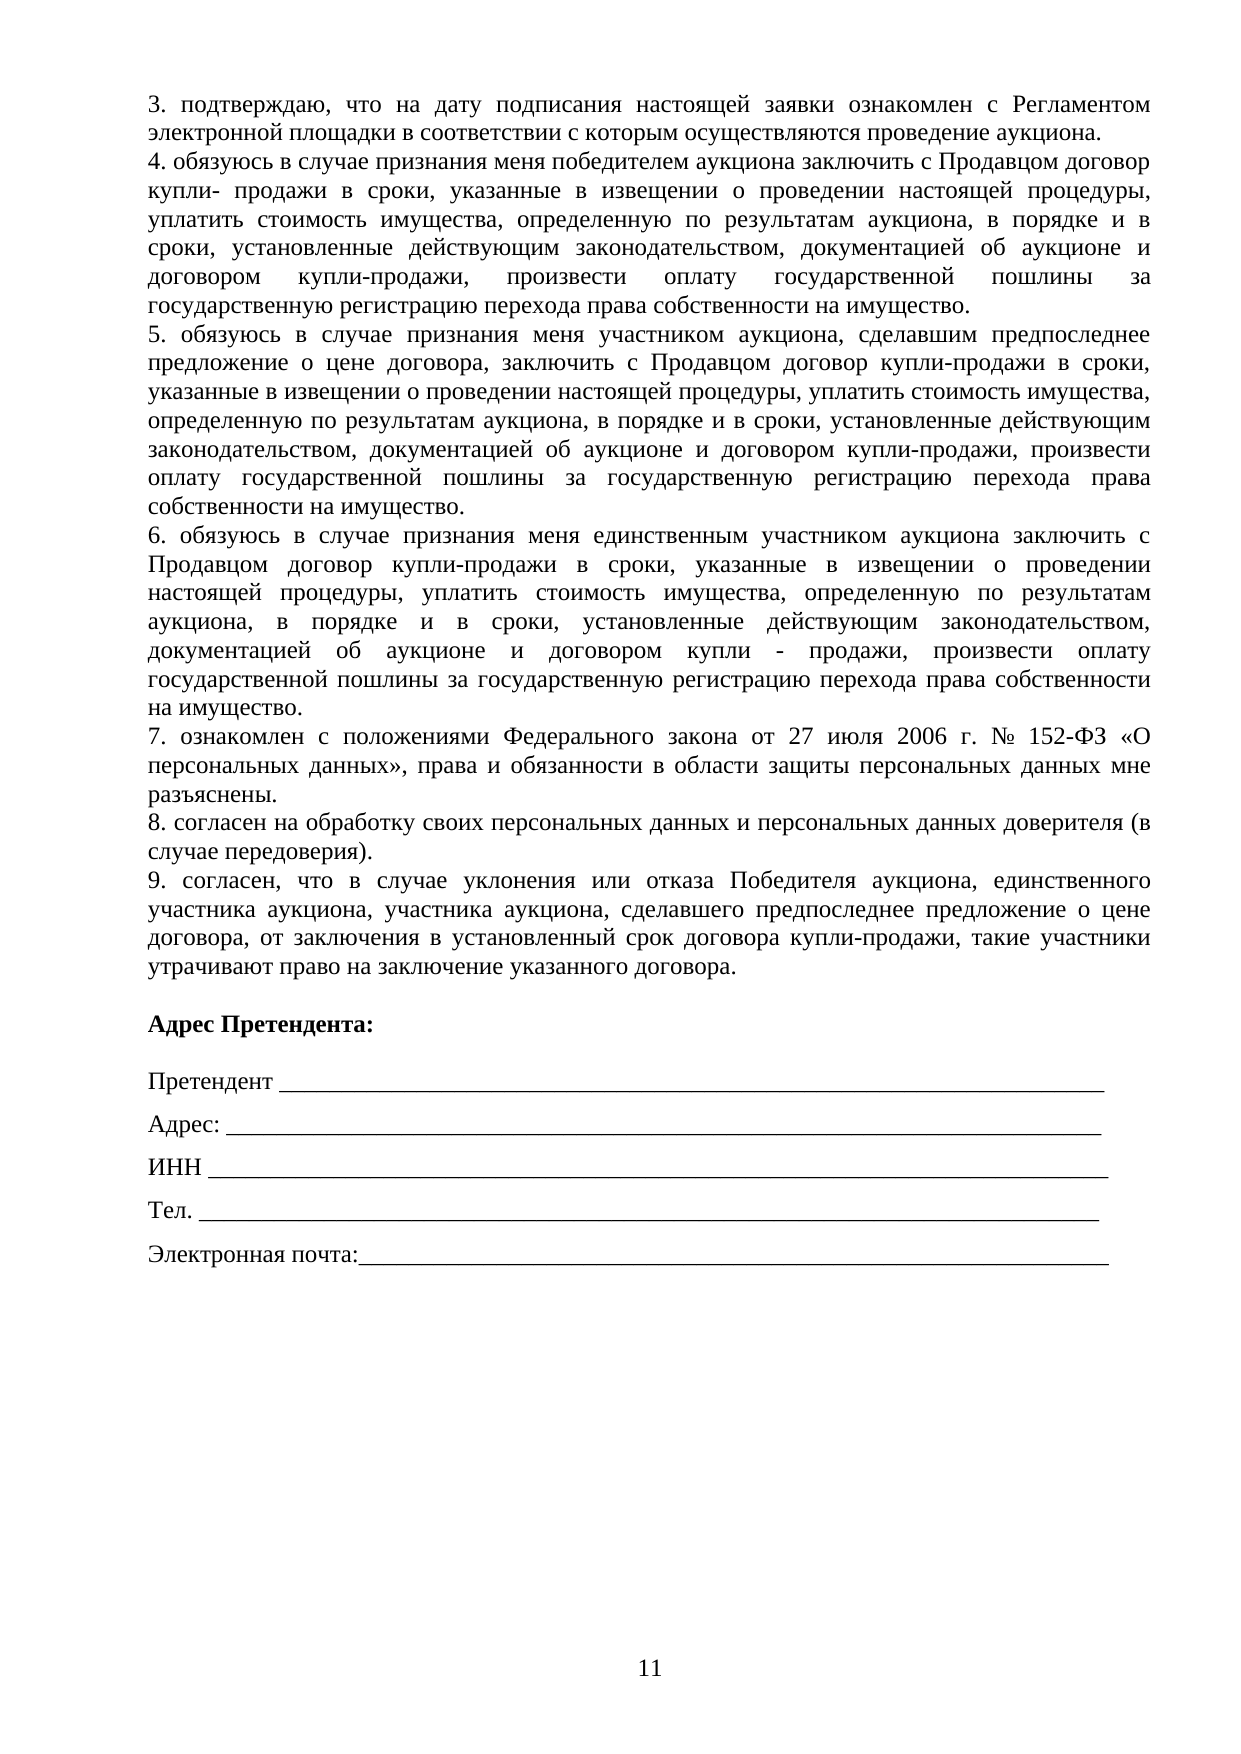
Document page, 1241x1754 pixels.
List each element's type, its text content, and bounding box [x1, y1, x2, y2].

list Тел. ________________________________________________________________________ [148, 1196, 1152, 1224]
list 4. обязуюсь в случае признания меня победителем аукциона заключить с Продавцом договор купли- продажи в сроки, указанные в извещении о проведении настоящей процедуры, уплатить стоимость имущества, определенную по результатам аукциона, в порядке и в сроки, установленные действующим законодательством, документацией об аукционе и договором купли-продажи, произвести оплату государственной пошлины за государственную регистрацию перехода права собственности на имущество. [148, 146, 1152, 319]
list Адрес Претендента: [148, 1009, 1152, 1037]
list 6. обязуюсь в случае признания меня единственным участником аукциона заключить с Продавцом договор купли-продажи в сроки, указанные в извещении о проведении настоящей процедуры, уплатить стоимость имущества, определенную по результатам аукциона, в порядке и в сроки, установленные действующим законодательством, документацией об аукционе и договором купли - продажи, произвести оплату государственной пошлины за государственную регистрацию перехода права собственности на имущество. [148, 520, 1152, 721]
list 8. согласен на обработку своих персональных данных и персональных данных доверителя (в случае передоверия). [148, 807, 1152, 865]
list 7. ознакомлен с положениями Федерального закона от 27 июля 2006 г. № 152-ФЗ «О персональных данных», права и обязанности в области защиты персональных данных мне разъяснены. [148, 721, 1152, 807]
list 5. обязуюсь в случае признания меня участником аукциона, сделавшим предпоследнее предложение о цене договора, заключить с Продавцом договор купли-продажи в сроки, указанные в извещении о проведении настоящей процедуры, уплатить стоимость имущества, определенную по результатам аукциона, в порядке и в сроки, установленные действующим законодательством, документацией об аукционе и договором купли-продажи, произвести оплату государственной пошлины за государственную регистрацию перехода права собственности на имущество. [148, 319, 1152, 520]
list Электронная почта:____________________________________________________________ [148, 1239, 1152, 1267]
list 9. согласен, что в случае уклонения или отказа Победителя аукциона, единственного участника аукциона, участника аукциона, сделавшего предпоследнее предложение о цене договора, от заключения в установленный срок договора купли-продажи, такие участники утрачивают право на заключение указанного договора. [148, 865, 1152, 980]
list ИНН ________________________________________________________________________ [148, 1152, 1152, 1181]
list Претендент __________________________________________________________________ [148, 1066, 1152, 1095]
list 3. подтверждаю, что на дату подписания настоящей заявки ознакомлен с Регламентом электронной площадки в соответствии с которым осуществляются проведение аукциона. [148, 89, 1152, 146]
list Адрес: ______________________________________________________________________ [148, 1109, 1152, 1138]
